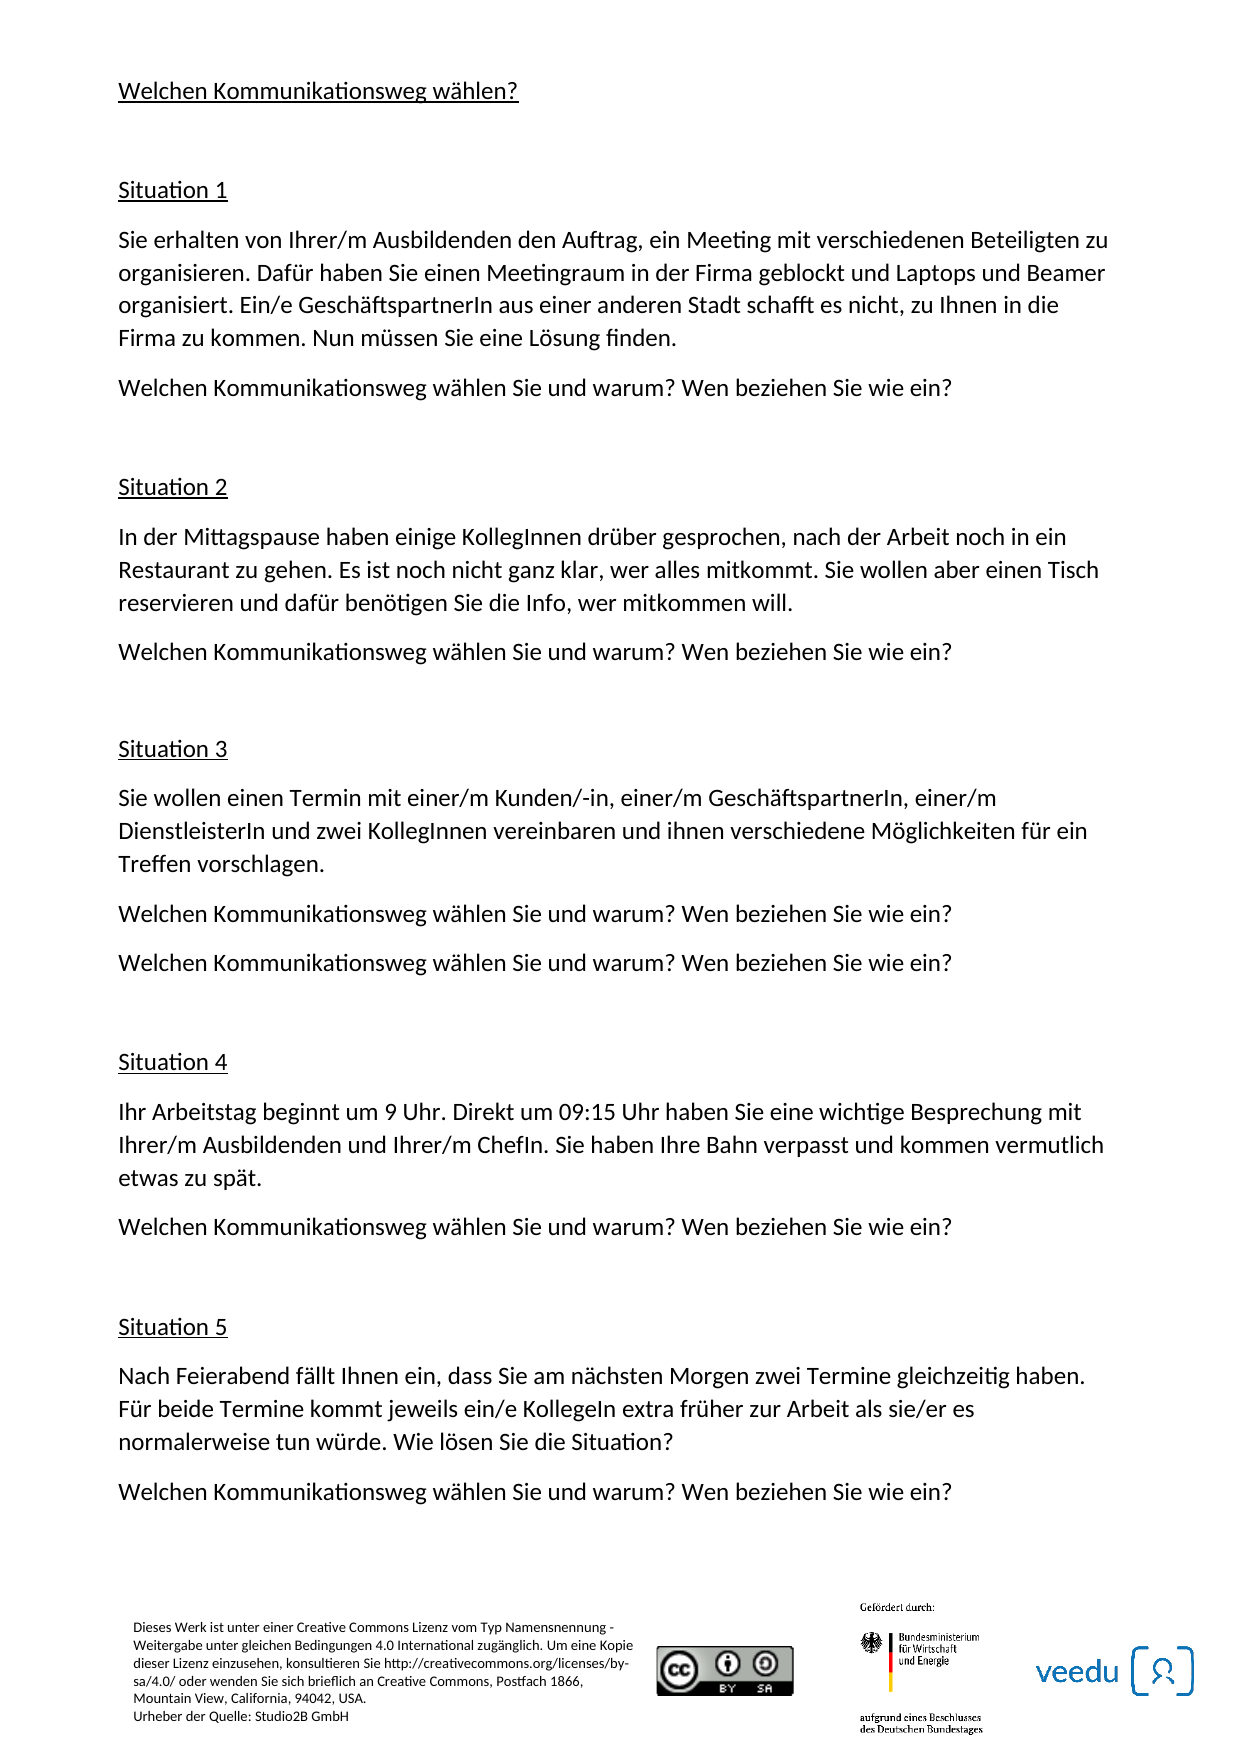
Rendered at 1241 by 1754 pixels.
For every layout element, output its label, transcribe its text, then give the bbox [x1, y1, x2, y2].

text Welchen Kommunikationsweg wählen Sie und warum? Wen beziehen Sie wie ein? [118, 1211, 1122, 1242]
text Welchen Kommunikationsweg wählen Sie und warum? Wen beziehen Sie wie ein? [118, 372, 1122, 403]
picture [1029, 1636, 1195, 1700]
text Situation 5 [118, 1311, 1122, 1341]
text Ihr Arbeitstag beginnt um 9 Uhr. Direkt um 09:15 Uhr haben Sie eine wichtige Besprechung mit Ihrer/m Ausbildenden und Ihrer/m ChefIn. Sie haben Ihre Bahn verpasst und kommen vermutlich etwas zu spät. [118, 1096, 1122, 1192]
text Sie wollen einen Termin mit einer/m Kunden/-in, einer/m GeschäftspartnerIn, einer/m DienstleisterIn und zwei KollegInnen vereinbaren und ihnen verschiedene Möglichkeiten für ein Treffen vorschlagen. [118, 782, 1122, 879]
text Situation 4 [118, 1046, 1122, 1077]
text Situation 2 [118, 471, 1122, 502]
text Welchen Kommunikationsweg wählen? [118, 75, 1122, 106]
picture [837, 1582, 1000, 1752]
text Situation 1 [118, 174, 1122, 205]
text Sie erhalten von Ihrer/m Ausbildenden den Auftrag, ein Meeting mit verschiedenen Beteiligten zu organisieren. Dafür haben Sie einen Meetingraum in der Firma geblockt und Laptops und Beamer organisiert. Ein/e GeschäftspartnerIn aus einer anderen Stadt schafft es nicht, zu Ihnen in die Firma zu kommen. Nun müssen Sie eine Lösung finden. [118, 224, 1122, 353]
text Welchen Kommunikationsweg wählen Sie und warum? Wen beziehen Sie wie ein? [118, 947, 1122, 978]
picture [656, 1646, 794, 1696]
text Welchen Kommunikationsweg wählen Sie und warum? Wen beziehen Sie wie ein? [118, 1476, 1122, 1506]
text Situation 3 [118, 733, 1122, 763]
text Nach Feierabend fällt Ihnen ein, dass Sie am nächsten Morgen zwei Termine gleichzeitig haben. Für beide Termine kommt jeweils ein/e KollegeIn extra früher zur Arbeit als sie/er es normalerweise tun würde. Wie lösen Sie die Situation? [118, 1360, 1122, 1457]
text Welchen Kommunikationsweg wählen Sie und warum? Wen beziehen Sie wie ein? [118, 636, 1122, 667]
text In der Mittagspause haben einige KollegInnen drüber gesprochen, nach der Arbeit noch in ein Restaurant zu gehen. Es ist noch nicht ganz klar, wer alles mitkommt. Sie wollen aber einen Tisch reservieren und dafür benötigen Sie die Info, wer mitkommen will. [118, 521, 1122, 617]
text Welchen Kommunikationsweg wählen Sie und warum? Wen beziehen Sie wie ein? [118, 898, 1122, 928]
